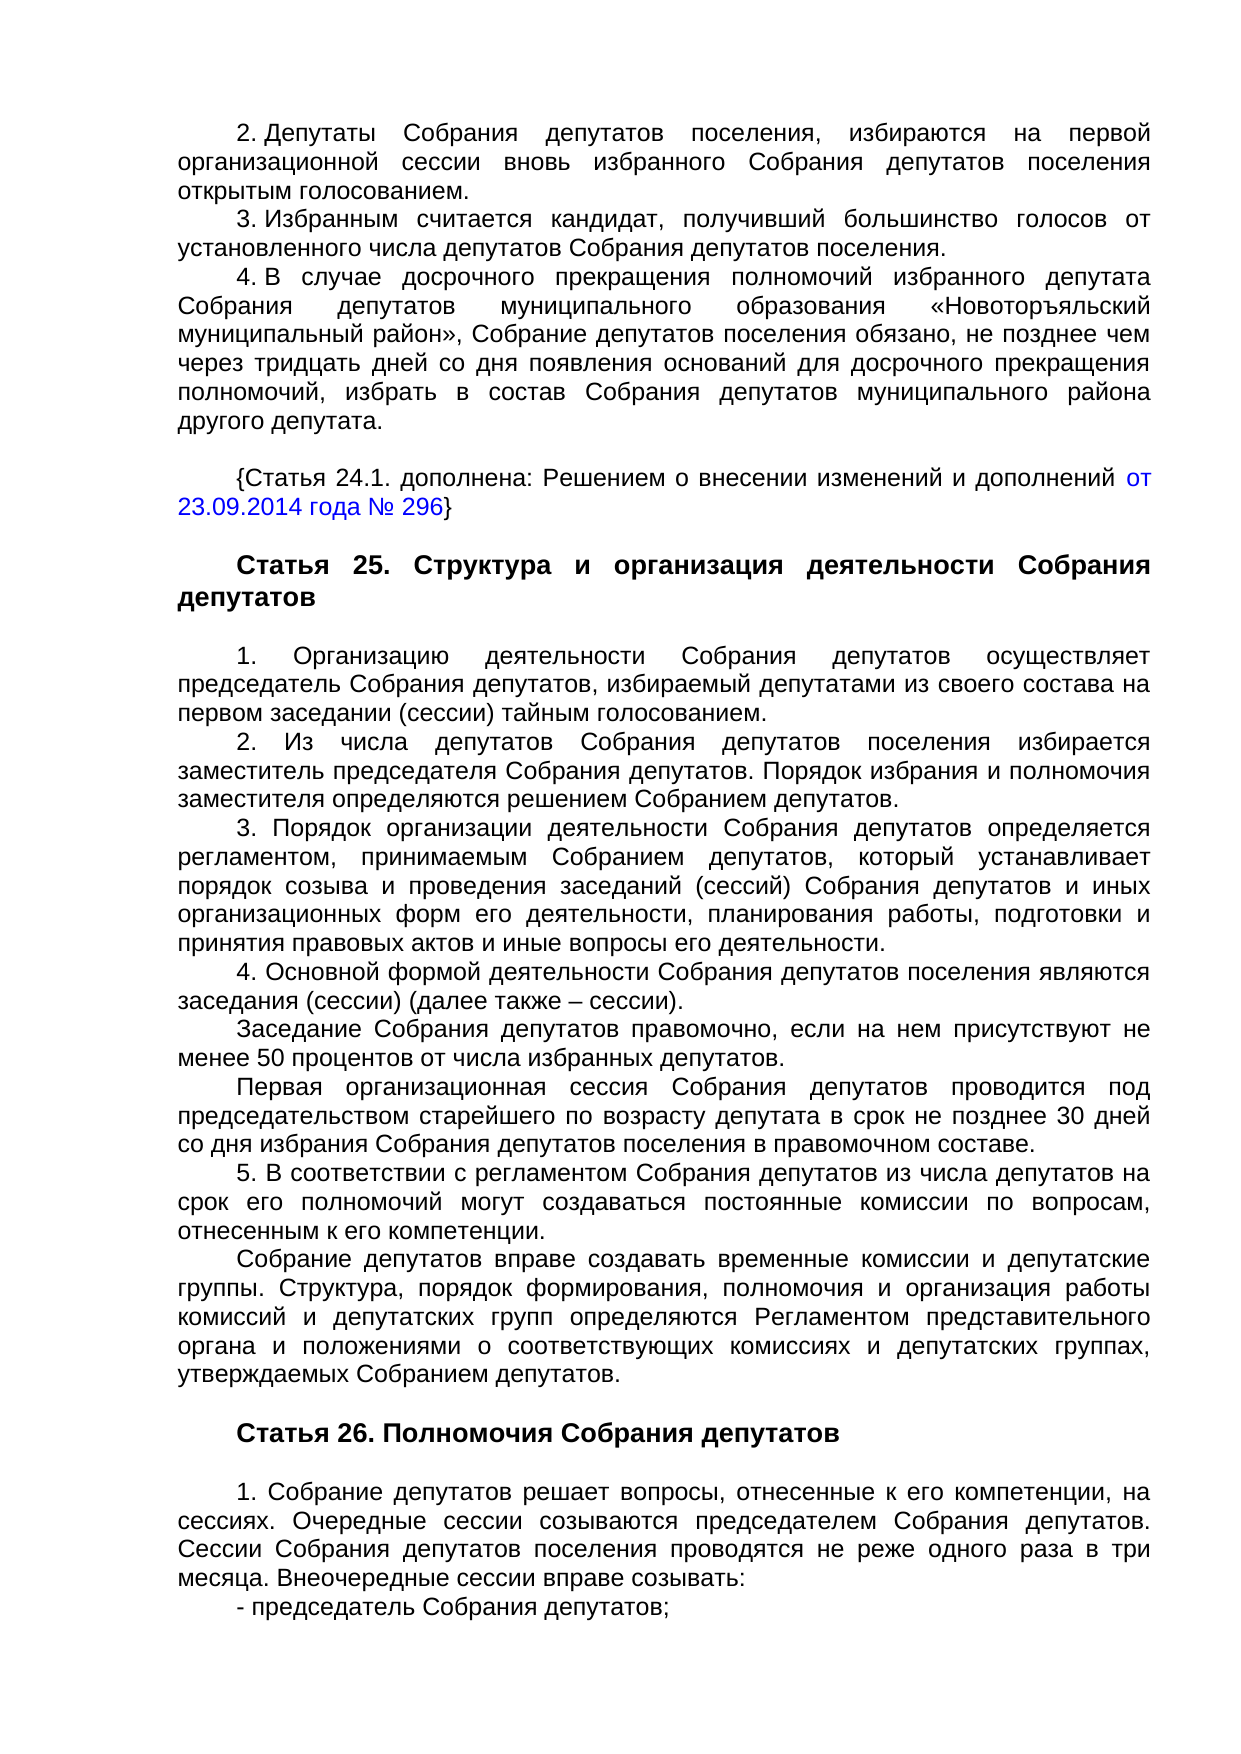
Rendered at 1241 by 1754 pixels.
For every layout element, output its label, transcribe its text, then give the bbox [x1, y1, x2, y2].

text 4. В случае досрочного прекращения полномочий избранного депутата Собрания депутатов муниципального образования «Новоторъяльский муниципальный район», Собрание депутатов поселения обязано, не позднее чем через тридцать дней со дня появления оснований для досрочного прекращения полномочий, избрать в состав Собрания депутатов муниципального района другого депутата. [177, 262, 1152, 434]
text 2. Из числа депутатов Собрания депутатов поселения избирается заместитель председателя Собрания депутатов. Порядок избрания и полномочия заместителя определяются решением Собранием депутатов. [177, 727, 1152, 813]
text 3. Порядок организации деятельности Собрания депутатов определяется регламентом, принимаемым Собранием депутатов, который устанавливает порядок созыва и проведения заседаний (сессий) Собрания депутатов и иных организационных форм его деятельности, планирования работы, подготовки и принятия правовых актов и иные вопросы его деятельности. [177, 813, 1152, 957]
text {Статья 24.1. дополнена: Решением о внесении изменений и дополнений от 23.09.2014 года № 296} [177, 463, 1152, 521]
text 5. В соответствии с регламентом Собрания депутатов из числа депутатов на срок его полномочий могут создаваться постоянные комиссии по вопросам, отнесенным к его компетенции. [177, 1158, 1152, 1244]
text Заседание Собрания депутатов правомочно, если на нем присутствуют не менее 50 процентов от числа избранных депутатов. [177, 1014, 1152, 1072]
text 4. Основной формой деятельности Собрания депутатов поселения являются заседания (сессии) (далее также – сессии). [177, 957, 1152, 1014]
text 2. Депутаты Собрания депутатов поселения, избираются на первой организационной сессии вновь избранного Собрания депутатов поселения открытым голосованием. [177, 118, 1152, 204]
text Статья 26. Полномочия Собрания депутатов [177, 1417, 1152, 1448]
text - председатель Собрания депутатов; [177, 1592, 1152, 1621]
text Первая организационная сессия Собрания депутатов проводится под председательством старейшего по возрасту депутата в срок не позднее 30 дней со дня избрания Собрания депутатов поселения в правомочном составе. [177, 1072, 1152, 1158]
text 3. Избранным считается кандидат, получивший большинство голосов от установленного числа депутатов Собрания депутатов поселения. [177, 204, 1152, 262]
text 1. Собрание депутатов решает вопросы, отнесенные к его компетенции, на сессиях. Очередные сессии созываются председателем Собрания депутатов. Сессии Собрания депутатов поселения проводятся не реже одного раза в три месяца. Внеочередные сессии вправе созывать: [177, 1477, 1152, 1592]
text Статья 25. Структура и организация деятельности Собрания депутатов [177, 549, 1152, 612]
text Собрание депутатов вправе создавать временные комиссии и депутатские группы. Структура, порядок формирования, полномочия и организация работы комиссий и депутатских групп определяются Регламентом представительного органа и положениями о соответствующих комиссиях и депутатских группах, утверждаемых Собранием депутатов. [177, 1244, 1152, 1388]
text 1. Организацию деятельности Собрания депутатов осуществляет председатель Собрания депутатов, избираемый депутатами из своего состава на первом заседании (сессии) тайным голосованием. [177, 641, 1152, 727]
